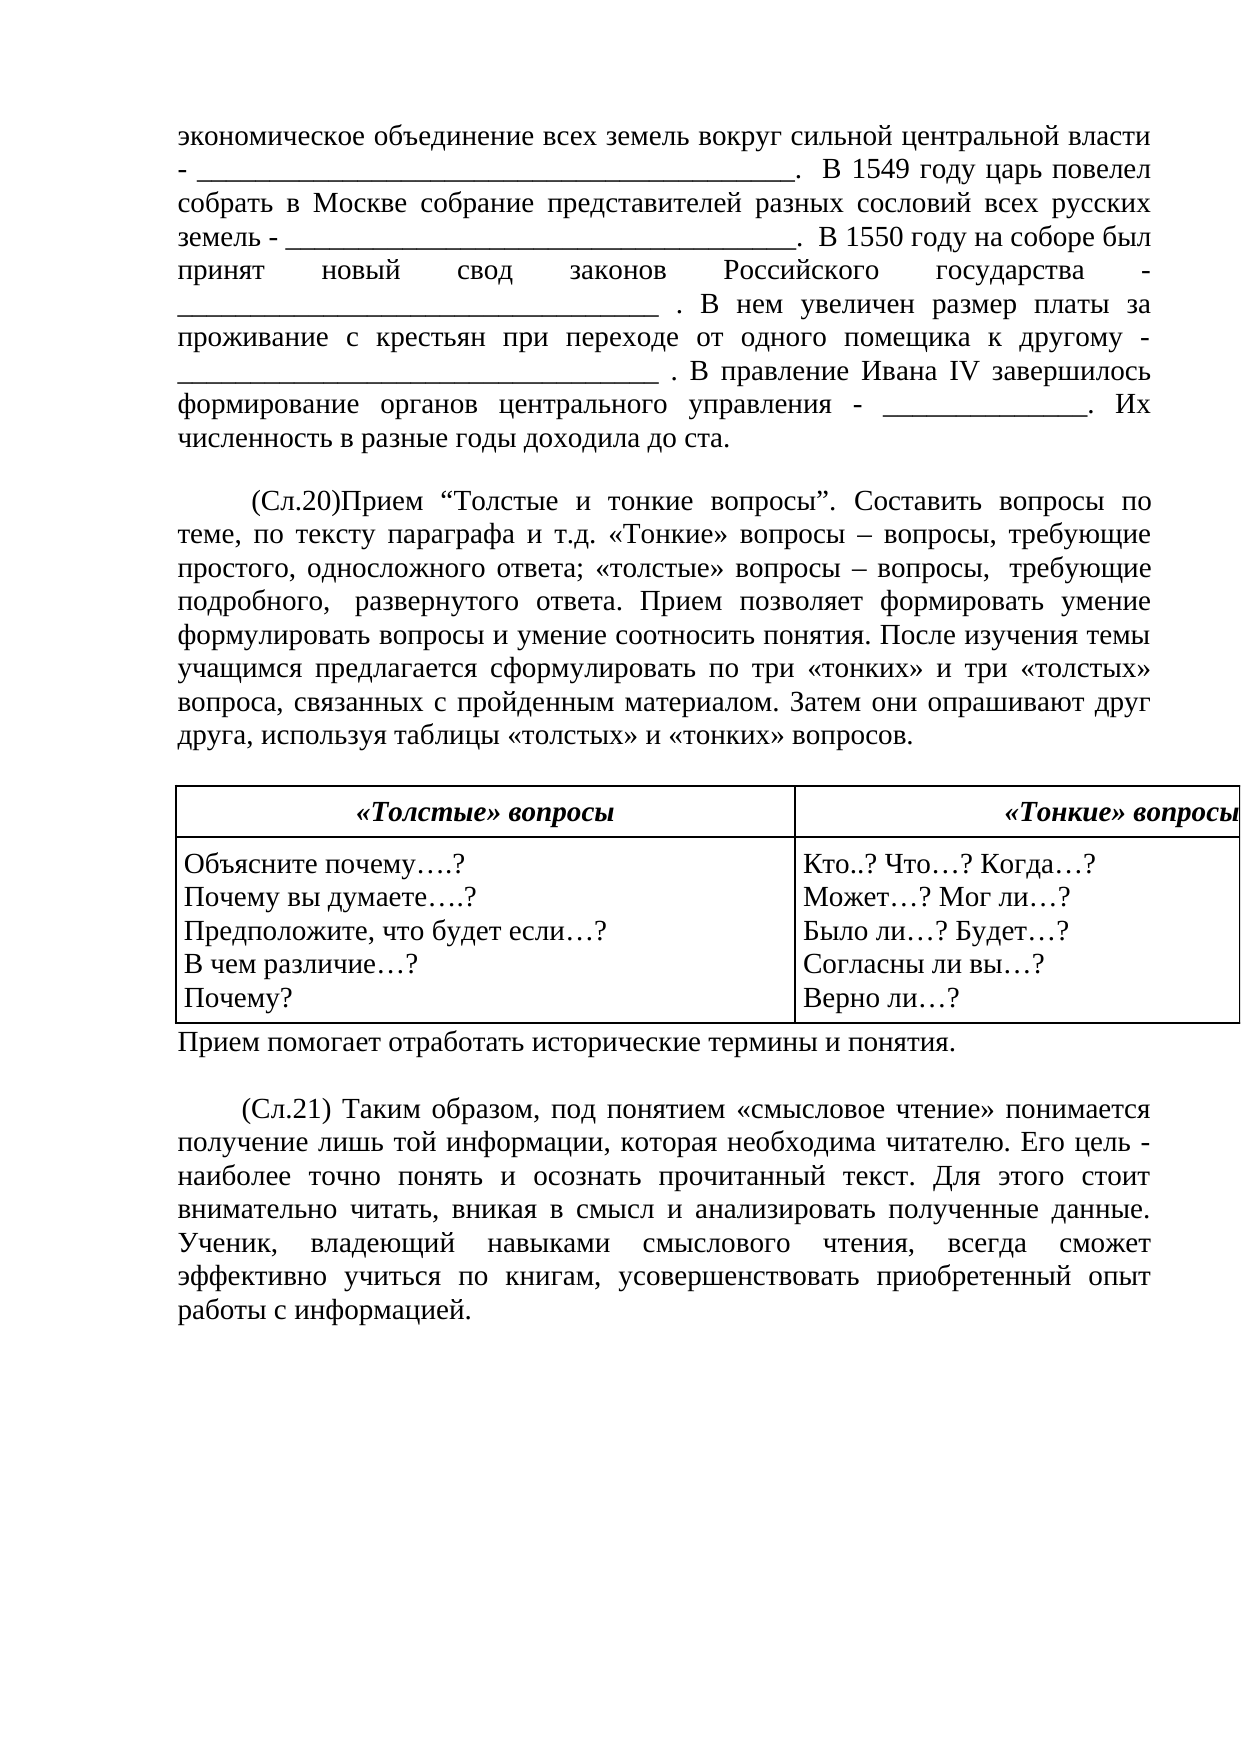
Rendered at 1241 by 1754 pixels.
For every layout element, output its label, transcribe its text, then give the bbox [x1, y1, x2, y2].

text Прием помогает отработать исторические термины и понятия. [177, 1024, 1152, 1057]
text (Сл.21) Таким образом, под понятием «смысловое чтение» понимается получение лишь той информации, которая необходима читателю. Его цель - наиболее точно понять и осознать прочитанный текст. Для этого стоит внимательно читать, вникая в смысл и анализировать полученные данные. Ученик, владеющий навыками смыслового чтения, всегда сможет эффективно учиться по книгам, усовершенствовать приобретенный опыт работы с информацией. [177, 1091, 1152, 1326]
table_header «Толстые» вопросы [177, 787, 794, 836]
table_cell Объясните почему….? Почему вы думаете….? Предположите, что будет если…? В чем различие…? Почему? [177, 838, 794, 1022]
table_cell Кто..? Что…? Когда…? Может…? Мог ли…? Было ли…? Будет…? Согласны ли вы…? Верно ли…? [796, 838, 1239, 1022]
text (Сл.20)Прием “Толстые и тонкие вопросы”. Составить вопросы по теме, по тексту параграфа и т.д. «Тонкие» вопросы – вопросы, требующие простого, односложного ответа; «толстые» вопросы – вопросы, требующие подробного, развернутого ответа. Прием позволяет формировать умение формулировать вопросы и умение соотносить понятия. После изучения темы учащимся предлагается сформулировать по три «тонких» и три «толстых» вопроса, связанных с пройденным материалом. Затем они опрашивают друг друга, используя таблицы «толстых» и «тонких» вопросов. [177, 483, 1152, 751]
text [177, 118, 1152, 453]
table_header «Тонкие» вопросы [796, 787, 1239, 836]
